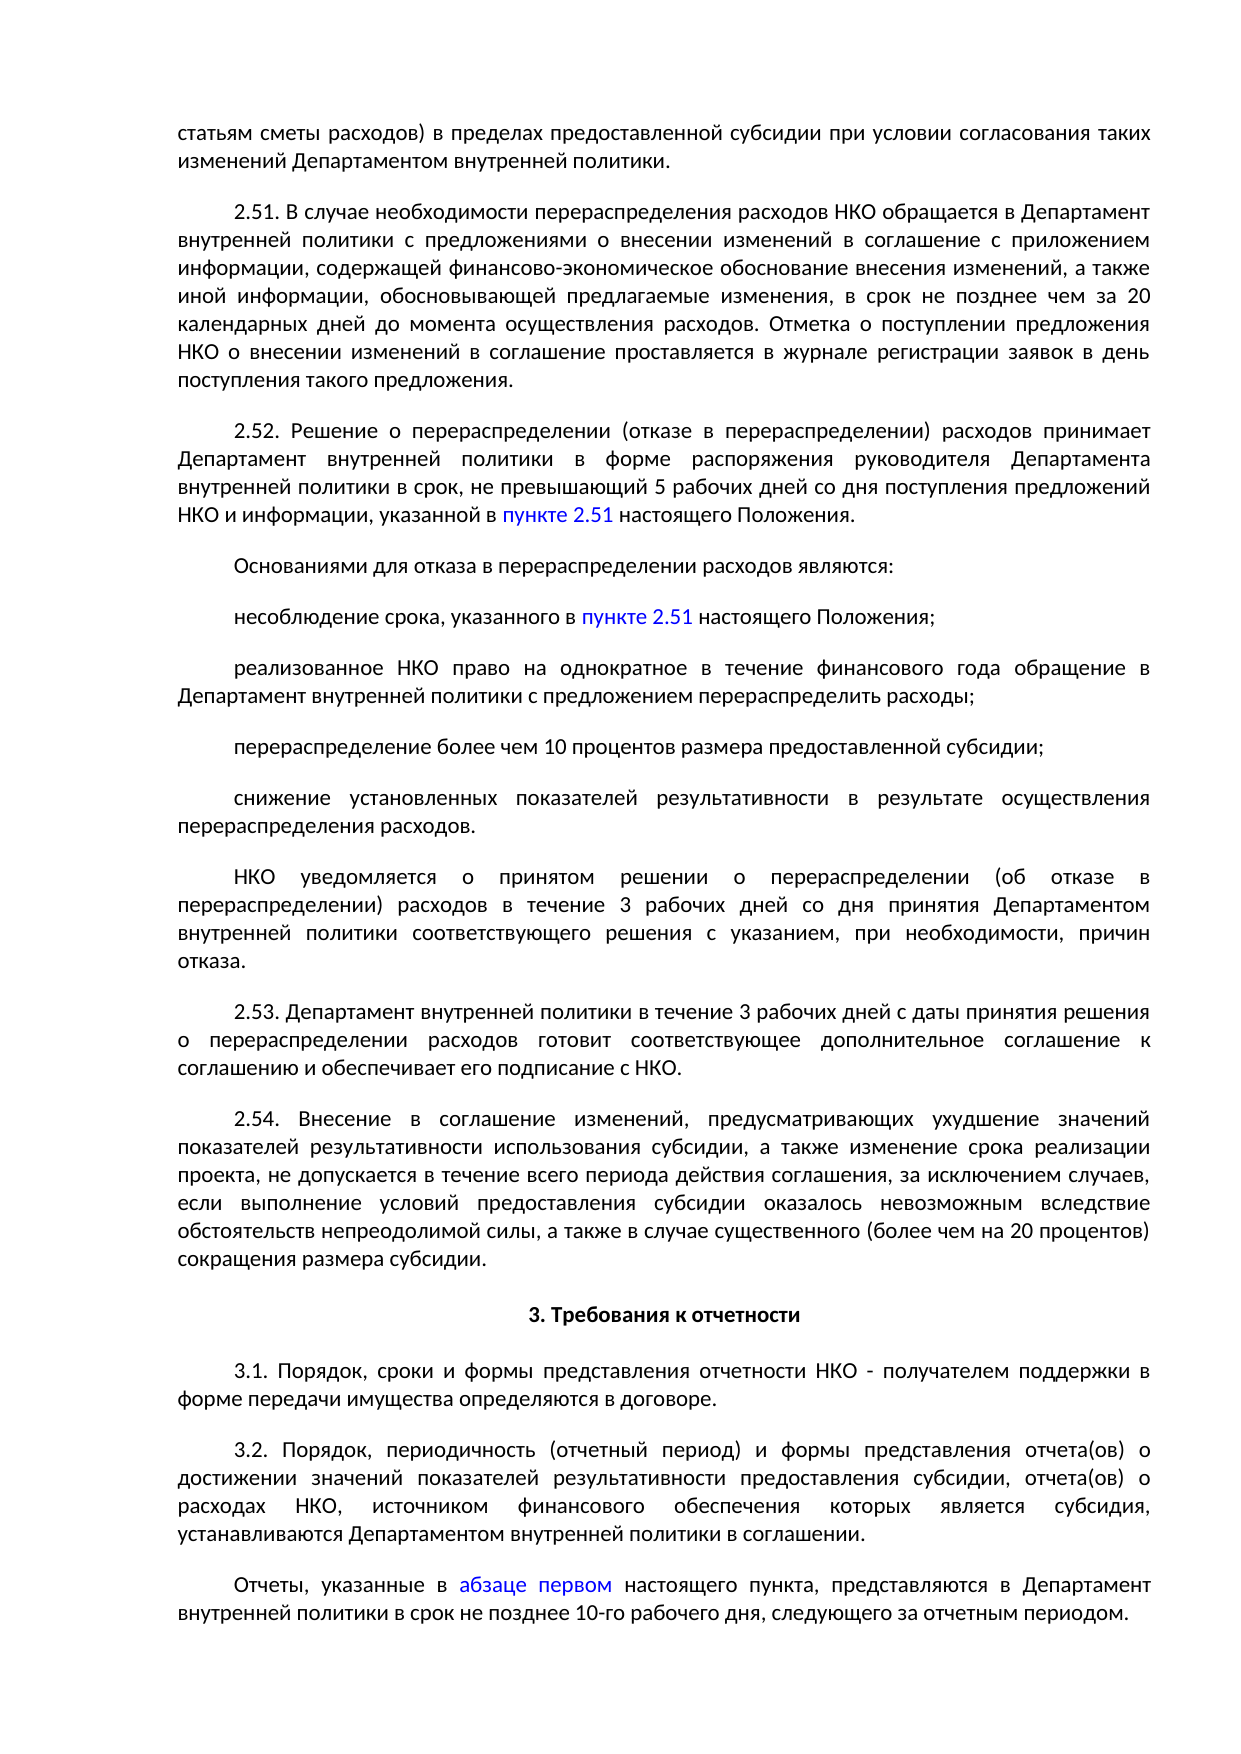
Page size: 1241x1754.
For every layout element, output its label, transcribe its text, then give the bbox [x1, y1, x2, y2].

text 3.2. Порядок, периодичность (отчетный период) и формы представления отчета(ов) о достижении значений показателей результативности предоставления субсидии, отчета(ов) о расходах НКО, источником финансового обеспечения которых является субсидия, устанавливаются Департаментом внутренней политики в соглашении. [177, 1435, 1152, 1547]
title 3. Требования к отчетности [177, 1300, 1152, 1328]
text 2.54. Внесение в соглашение изменений, предусматривающих ухудшение значений показателей результативности использования субсидии, а также изменение срока реализации проекта, не допускается в течение всего периода действия соглашения, за исключением случаев, если выполнение условий предоставления субсидии оказалось невозможным вследствие обстоятельств непреодолимой силы, а также в случае существенного (более чем на 20 процентов) сокращения размера субсидии. [177, 1104, 1152, 1272]
text 2.52. Решение о перераспределении (отказе в перераспределении) расходов принимает Департамент внутренней политики в форме распоряжения руководителя Департамента внутренней политики в срок, не превышающий 5 рабочих дней со дня поступления предложений НКО и информации, указанной в пункте 2.51 настоящего Положения. [177, 416, 1152, 528]
text перераспределение более чем 10 процентов размера предоставленной субсидии; [177, 732, 1152, 760]
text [177, 118, 1152, 174]
text 3.1. Порядок, сроки и формы представления отчетности НКО - получателем поддержки в форме передачи имущества определяются в договоре. [177, 1356, 1152, 1412]
text несоблюдение срока, указанного в пункте 2.51 настоящего Положения; [177, 602, 1152, 630]
text Основаниями для отказа в перераспределении расходов являются: [177, 551, 1152, 579]
text 2.51. В случае необходимости перераспределения расходов НКО обращается в Департамент внутренней политики с предложениями о внесении изменений в соглашение с приложением информации, содержащей финансово-экономическое обоснование внесения изменений, а также иной информации, обосновывающей предлагаемые изменения, в срок не позднее чем за 20 календарных дней до момента осуществления расходов. Отметка о поступлении предложения НКО о внесении изменений в соглашение проставляется в журнале регистрации заявок в день поступления такого предложения. [177, 197, 1152, 393]
text снижение установленных показателей результативности в результате осуществления перераспределения расходов. [177, 783, 1152, 839]
text Отчеты, указанные в абзаце первом настоящего пункта, представляются в Департамент внутренней политики в срок не позднее 10-го рабочего дня, следующего за отчетным периодом. [177, 1570, 1152, 1626]
text 2.53. Департамент внутренней политики в течение 3 рабочих дней с даты принятия решения о перераспределении расходов готовит соответствующее дополнительное соглашение к соглашению и обеспечивает его подписание с НКО. [177, 997, 1152, 1081]
text реализованное НКО право на однократное в течение финансового года обращение в Департамент внутренней политики с предложением перераспределить расходы; [177, 653, 1152, 709]
text НКО уведомляется о принятом решении о перераспределении (об отказе в перераспределении) расходов в течение 3 рабочих дней со дня принятия Департаментом внутренней политики соответствующего решения с указанием, при необходимости, причин отказа. [177, 862, 1152, 974]
